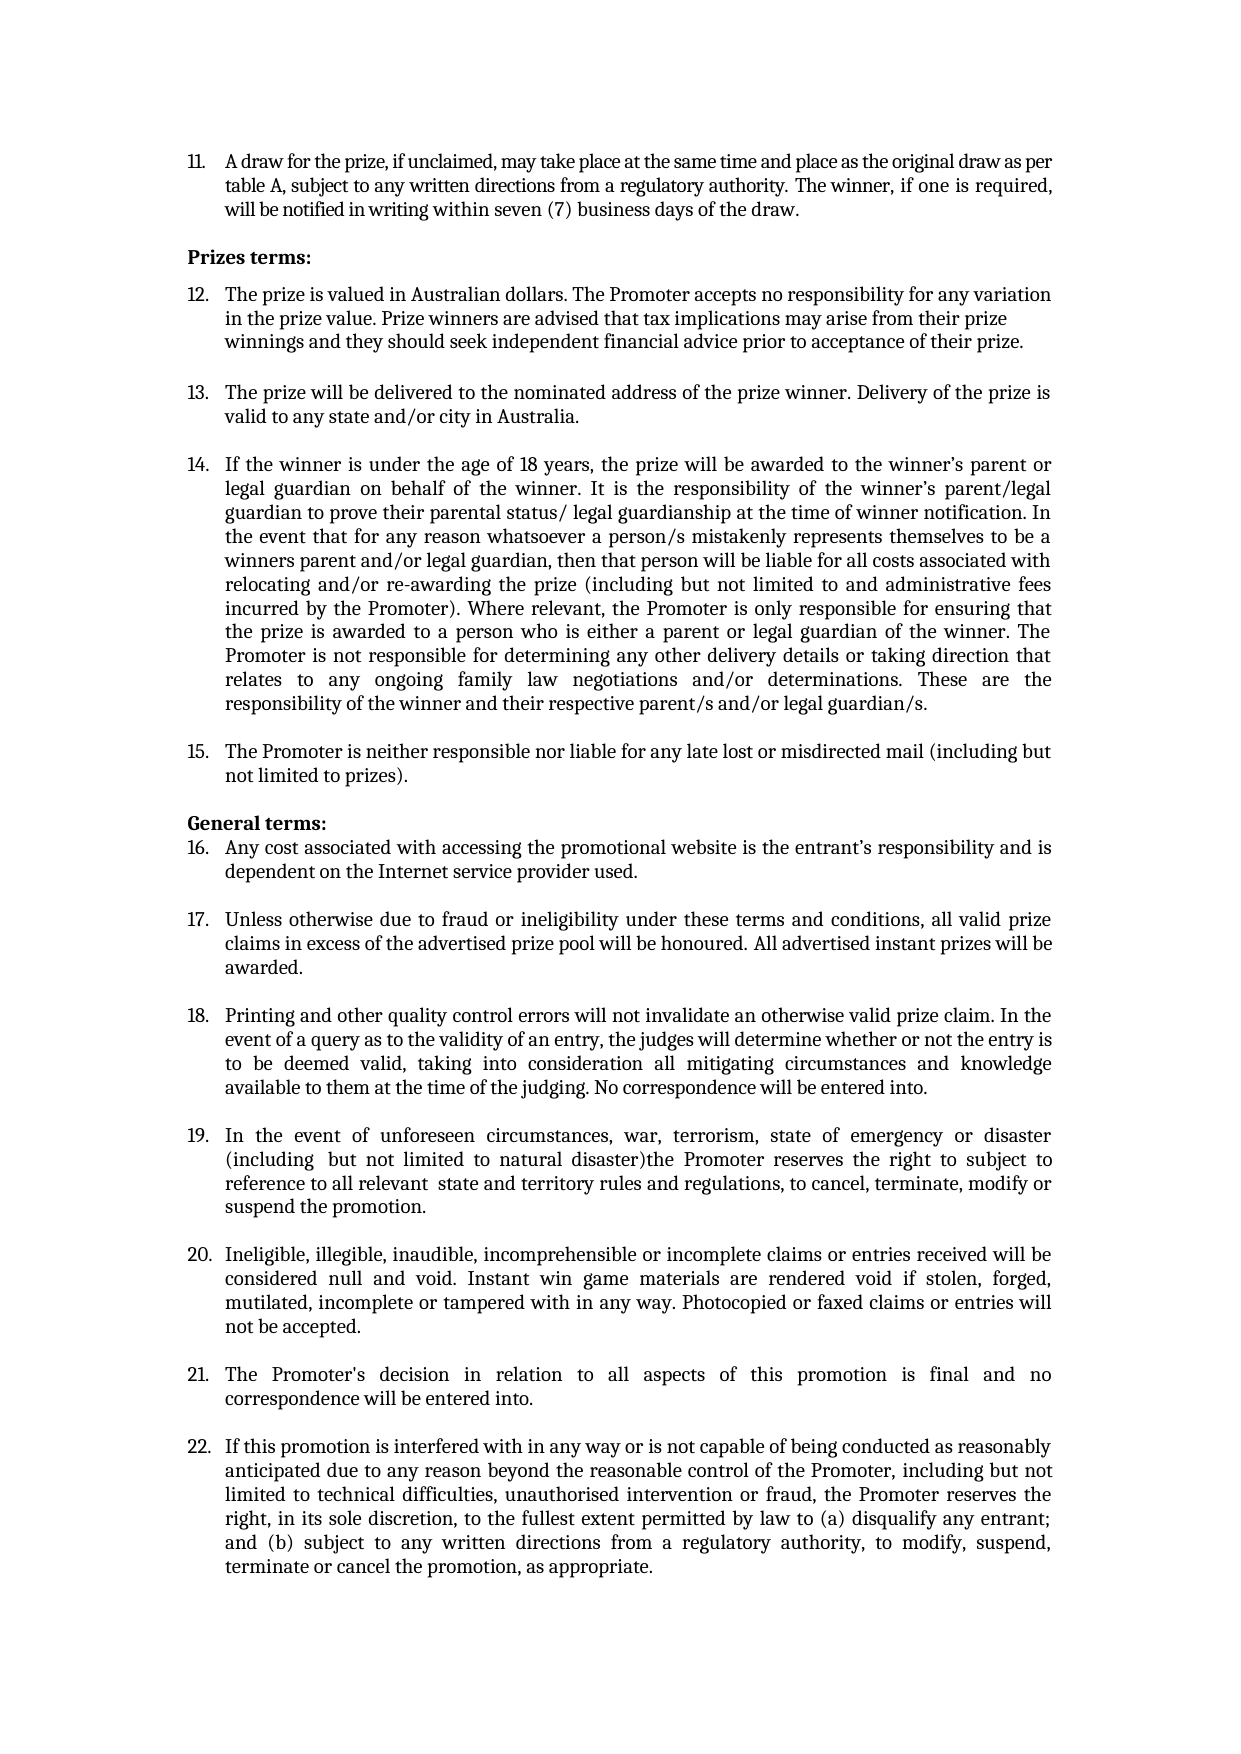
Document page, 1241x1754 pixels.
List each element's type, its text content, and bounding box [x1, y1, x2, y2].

list The prize is valued in Australian dollars. The Promoter accepts no responsibility for any variation in the prize value. Prize winners are advised that tax implications may arise from their prize winnings and they should seek independent financial advice prior to acceptance of their prize. [187, 282, 1053, 381]
list If the winner is under the age of 18 years, the prize will be awarded to the winner’s parent or legal guardian on behalf of the winner. It is the responsibility of the winner’s parent/legal guardian to prove their parental status/ legal guardianship at the time of winner notification. In the event that for any reason whatsoever a person/s mistakenly represents themselves to be a winners parent and/or legal guardian, then that person will be liable for all costs associated with relocating and/or re-awarding the prize (including but not limited to and administrative fees incurred by the Promoter). Where relevant, the Promoter is only responsible for ensuring that the prize is awarded to a person who is either a parent or legal guardian of the winner. The Promoter is not responsible for determining any other delivery details or taking direction that relates to any ongoing family law negotiations and/or determinations. These are the responsibility of the winner and their respective parent/s and/or legal guardian/s. [187, 452, 1053, 716]
list Ineligible, illegible, inaudible, incomprehensible or incomplete claims or entries received will be considered null and void. Instant win game materials are rendered void if stolen, forged, mutilated, incomplete or tampered with in any way. Photocopied or faxed claims or entries will not be accepted. [187, 1243, 1053, 1339]
text General terms: [187, 812, 1053, 836]
list The Promoter's decision in relation to all aspects of this promotion is final and no correspondence will be entered into. [187, 1363, 1053, 1411]
text Prizes terms: [187, 246, 1053, 270]
list If this promotion is interfered with in any way or is not capable of being conducted as reasonably anticipated due to any reason beyond the reasonable control of the Promoter, including but not limited to technical difficulties, unauthorised intervention or fraud, the Promoter reserves the right, in its sole discretion, to the fullest extent permitted by law to (a) disqualify any entrant; and (b) subject to any written directions from a regulatory authority, to modify, suspend, terminate or cancel the promotion, as appropriate. [187, 1435, 1053, 1578]
list The prize will be delivered to the nominated address of the prize winner. Delivery of the prize is valid to any state and/or city in Australia. [187, 381, 1053, 428]
list Printing and other quality control errors will not invalidate an otherwise valid prize claim. In the event of a query as to the validity of an entry, the judges will determine whether or not the entry is to be deemed valid, taking into consideration all mitigating circumstances and knowledge available to them at the time of the judging. No correspondence will be entered into. [187, 1003, 1053, 1099]
list A draw for the prize, if unclaimed, may take place at the same time and place as the original draw as per table A, subject to any written directions from a regulatory authority. The winner, if one is required, will be notified in writing within seven (7) business days of the draw. [187, 150, 1053, 222]
list Any cost associated with accessing the promotional website is the entrant’s responsibility and is dependent on the Internet service provider used. [187, 836, 1053, 884]
list Unless otherwise due to fraud or ineligibility under these terms and conditions, all valid prize claims in excess of the advertised prize pool will be honoured. All advertised instant prizes will be awarded. [187, 908, 1053, 979]
list The Promoter is neither responsible nor liable for any late lost or misdirected mail (including but not limited to prizes). [187, 740, 1053, 788]
list In the event of unforeseen circumstances, war, terrorism, state of emergency or disaster (including but not limited to natural disaster)the Promoter reserves the right to subject to reference to all relevant state and territory rules and regulations, to cancel, terminate, modify or suspend the promotion. [187, 1123, 1053, 1219]
